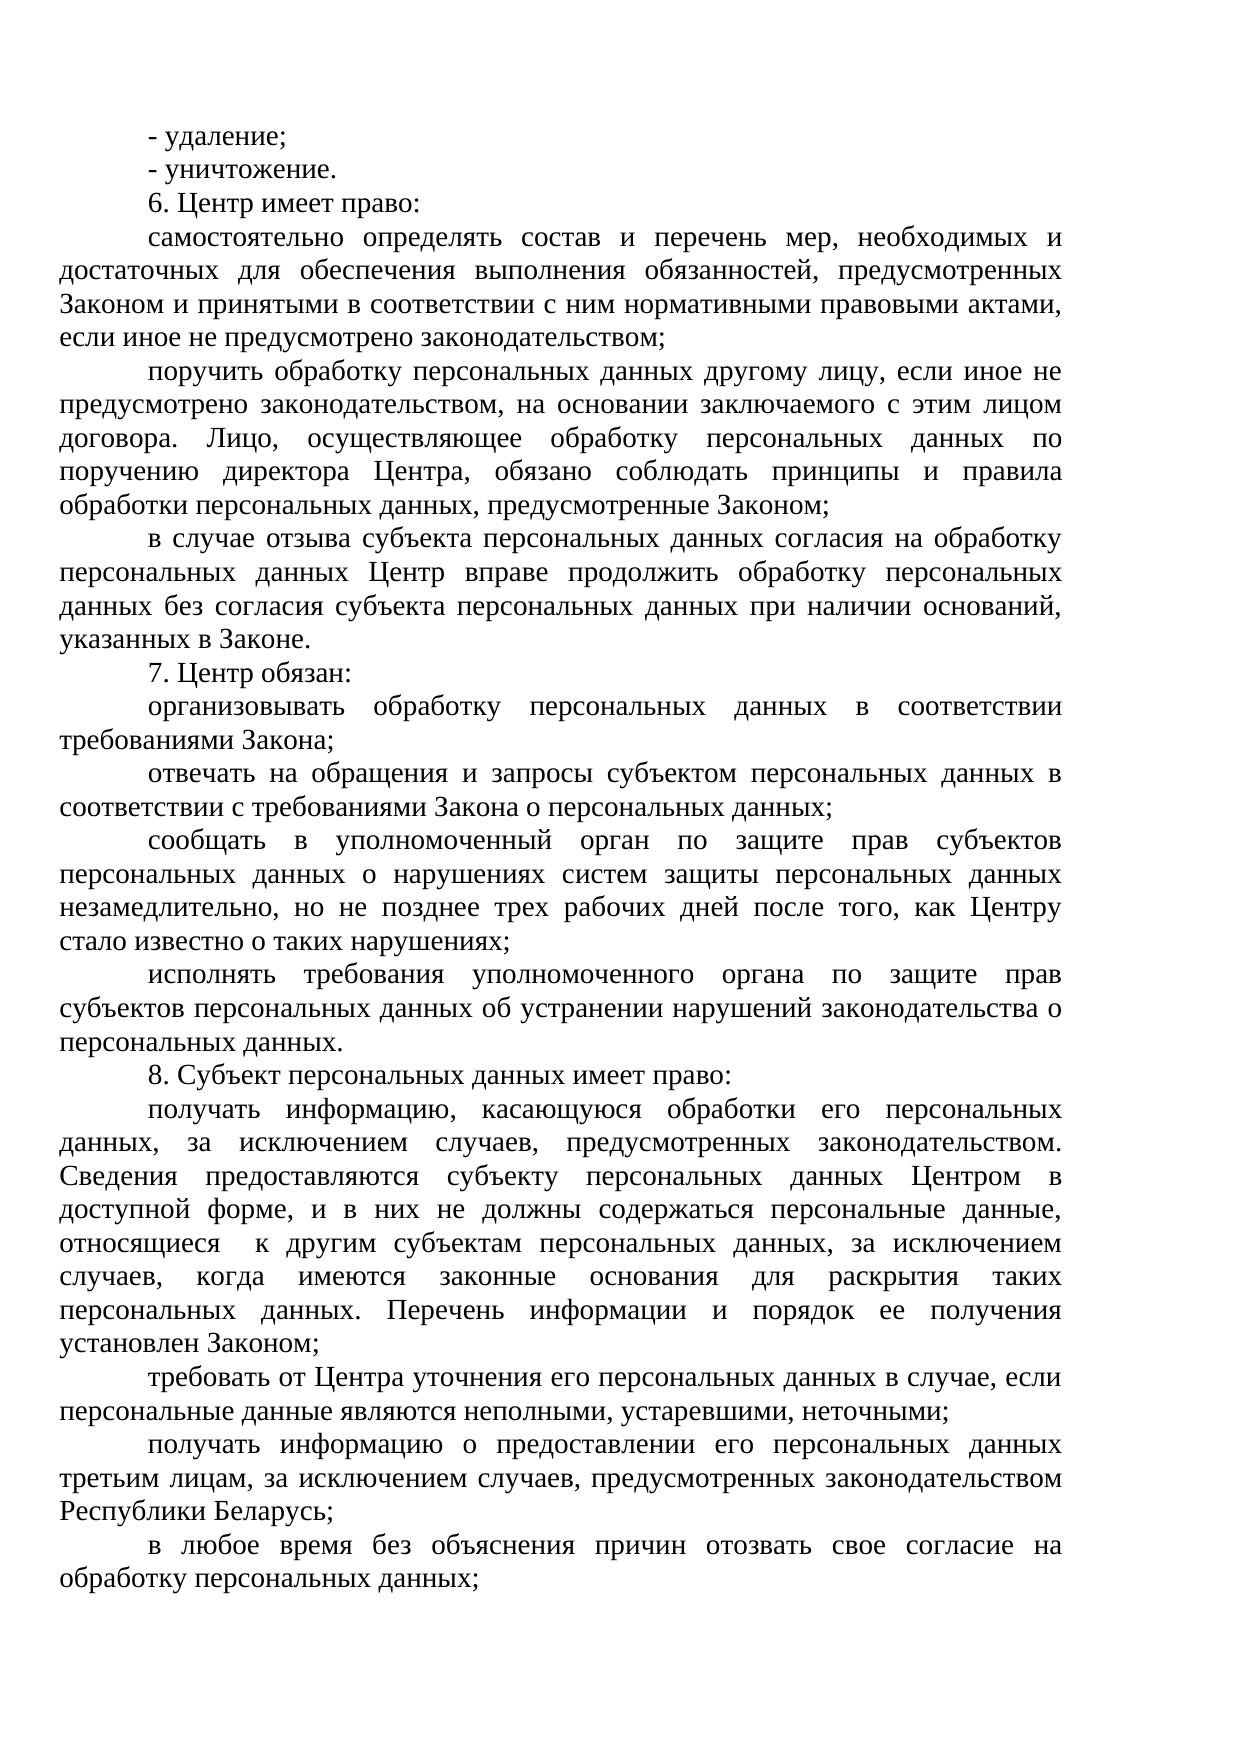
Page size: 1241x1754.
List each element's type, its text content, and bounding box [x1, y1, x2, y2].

text 8. Субъект персональных данных имеет право: [59, 1057, 1063, 1091]
text - уничтожение. [59, 152, 1063, 185]
text самостоятельно определять состав и перечень мер, необходимых и достаточных для обеспечения выполнения обязанностей, предусмотренных Законом и принятыми в соответствии с ним нормативными правовыми актами, если иное не предусмотрено законодательством; [59, 219, 1063, 353]
text организовывать обработку персональных данных в соответствии требованиями Закона; [59, 688, 1063, 755]
text поручить обработку персональных данных другому лицу, если иное не предусмотрено законодательством, на основании заключаемого с этим лицом договора. Лицо, осуществляющее обработку персональных данных по поручению директора Центра, обязано соблюдать принципы и правила обработки персональных данных, предусмотренные Законом; [59, 353, 1063, 521]
text сообщать в уполномоченный орган по защите прав субъектов персональных данных о нарушениях систем защиты персональных данных незамедлительно, но не позднее трех рабочих дней после того, как Центру стало известно о таких нарушениях; [59, 822, 1063, 957]
text получать информацию о предоставлении его персональных данных третьим лицам, за исключением случаев, предусмотренных законодательством Республики Беларусь; [59, 1426, 1063, 1527]
text в любое время без объяснения причин отозвать свое согласие на обработку персональных данных; [59, 1527, 1063, 1594]
text - удаление; [59, 118, 1063, 152]
text в случае отзыва субъекта персональных данных согласия на обработку персональных данных Центр вправе продолжить обработку персональных данных без согласия субъекта персональных данных при наличии оснований, указанных в Законе. [59, 521, 1063, 655]
text получать информацию, касающуюся обработки его персональных данных, за исключением случаев, предусмотренных законодательством. Сведения предоставляются субъекту персональных данных Центром в доступной форме, и в них не должны содержаться персональные данные, относящиеся к другим субъектам персональных данных, за исключением случаев, когда имеются законные основания для раскрытия таких персональных данных. Перечень информации и порядок ее получения установлен Законом; [59, 1091, 1063, 1359]
text исполнять требования уполномоченного органа по защите прав субъектов персональных данных об устранении нарушений законодательства о персональных данных. [59, 957, 1063, 1057]
text требовать от Центра уточнения его персональных данных в случае, если персональные данные являются неполными, устаревшими, неточными; [59, 1359, 1063, 1426]
text 6. Центр имеет право: [59, 185, 1063, 219]
text отвечать на обращения и запросы субъектом персональных данных в соответствии с требованиями Закона о персональных данных; [59, 755, 1063, 822]
text 7. Центр обязан: [59, 655, 1063, 688]
